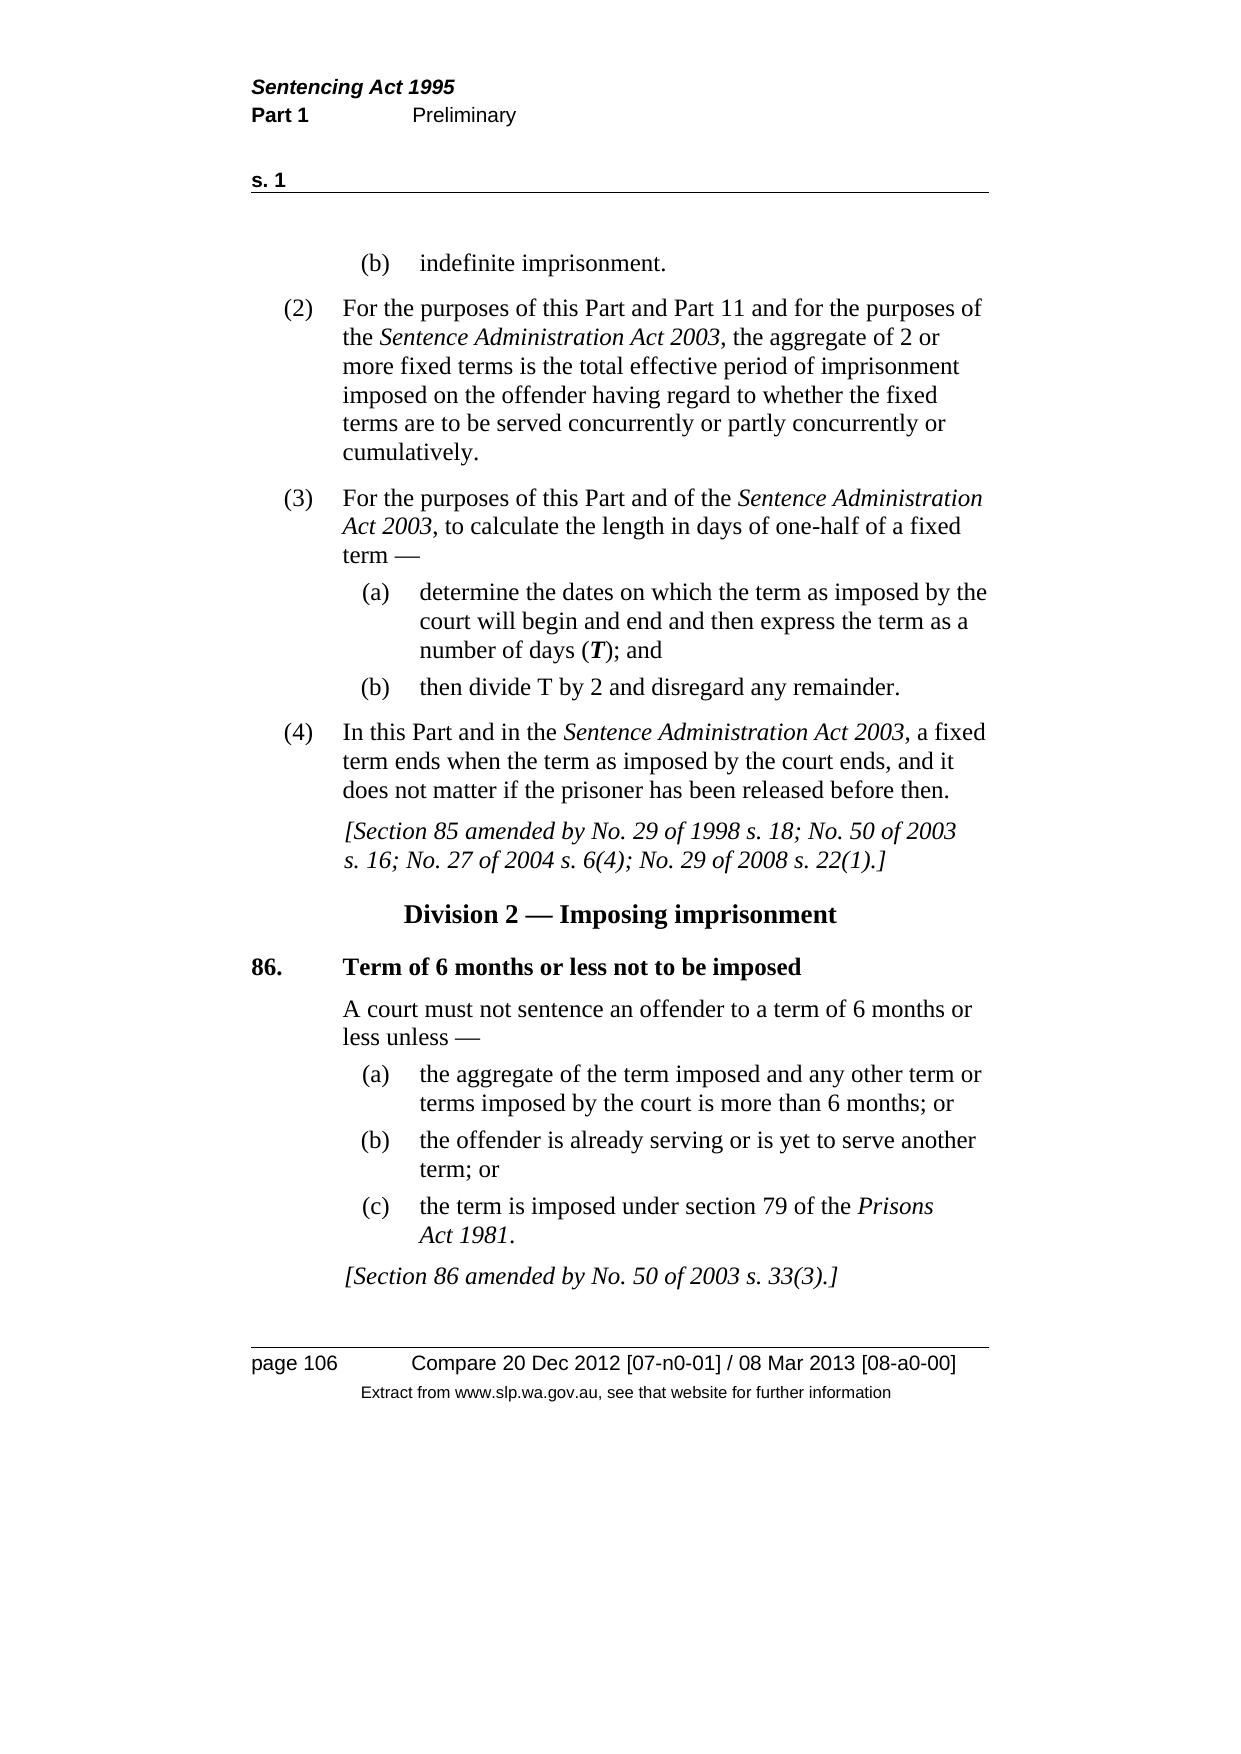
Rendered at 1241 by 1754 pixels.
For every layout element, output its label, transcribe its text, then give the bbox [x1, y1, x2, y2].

text A court must not sentence an offender to a term of 6 months or less unless — [251, 994, 989, 1051]
text (2) For the purposes of this Part and Part 11 and for the purposes of the Sentence Administration Act 2003, the aggregate of 2 or more fixed terms is the total effective period of imprisonment imposed on the offender having regard to whether the fixed terms are to be served concurrently or partly concurrently or cumulatively. [251, 293, 989, 466]
text (b) the offender is already serving or is yet to serve another term; or [251, 1125, 989, 1183]
subtitle Division 2 — Imposing imprisonment [251, 898, 989, 929]
subtitle 86. Term of 6 months or less not to be imposed [251, 952, 989, 981]
text (b) indefinite imprisonment. [251, 248, 989, 277]
text (4) In this Part and in the Sentence Administration Act 2003, a fixed term ends when the term as imposed by the court ends, and it does not matter if the prisoner has been released before then. [251, 717, 989, 803]
text (b) then divide T by 2 and disregard any remainder. [251, 672, 989, 701]
text [Section 86 amended by No. 50 of 2003 s. 33(3).] [251, 1261, 989, 1290]
text (3) For the purposes of this Part and of the Sentence Administration Act 2003, to calculate the length in days of one-half of a fixed term — [251, 483, 989, 569]
text (c) the term is imposed under section 79 of the Prisons Act 1981. [251, 1191, 989, 1249]
text [Section 85 amended by No. 29 of 1998 s. 18; No. 50 of 2003 s. 16; No. 27 of 2004 s. 6(4); No. 29 of 2008 s. 22(1).] [251, 816, 989, 873]
text (a) the aggregate of the term imposed and any other term or terms imposed by the court is more than 6 months; or [251, 1059, 989, 1117]
text (a) determine the dates on which the term as imposed by the court will begin and end and then express the term as a number of days (T); and [251, 577, 989, 663]
